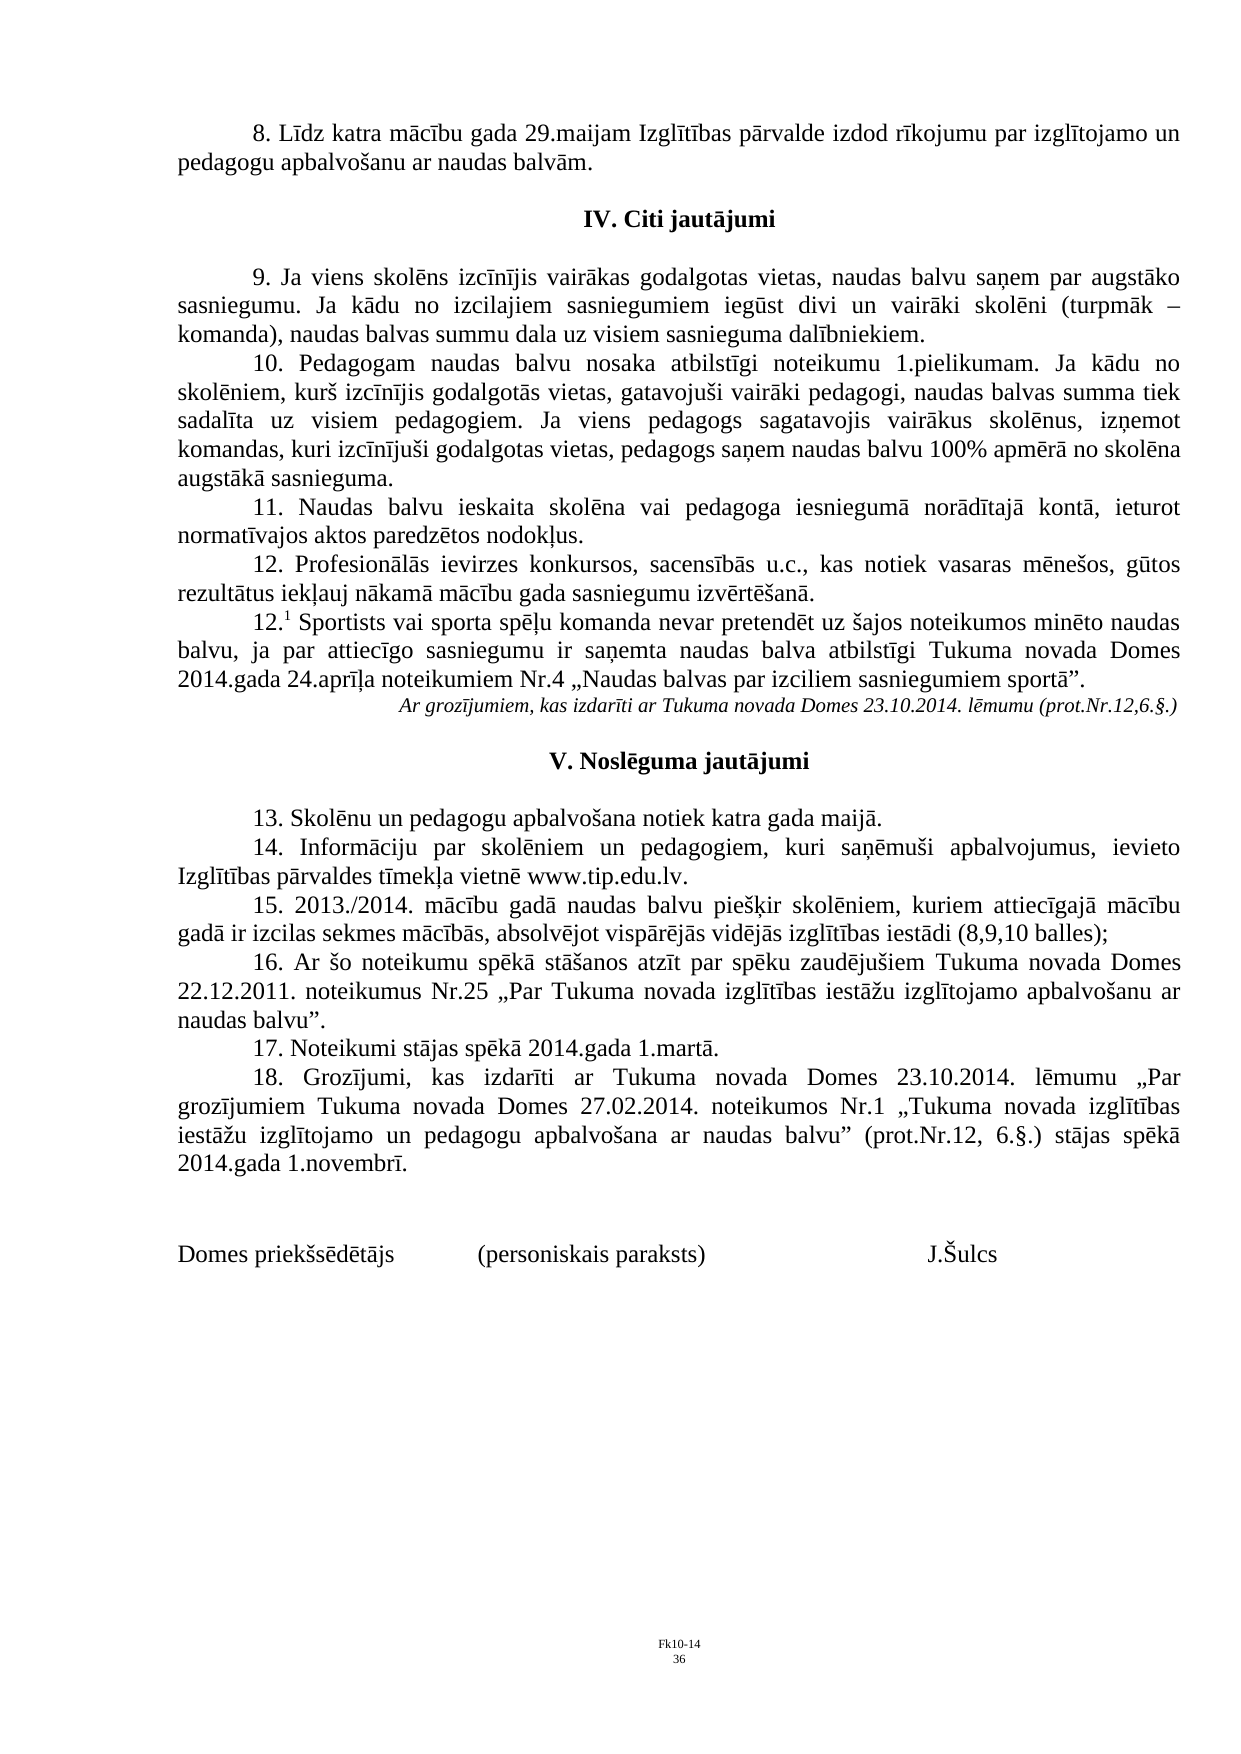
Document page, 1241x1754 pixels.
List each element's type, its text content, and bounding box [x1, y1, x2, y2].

text 10. Pedagogam naudas balvu nosaka atbilstīgi noteikumu 1.pielikumam. Ja kādu no skolēniem, kurš izcīnījis godalgotās vietas, gatavojuši vairāki pedagogi, naudas balvas summa tiek sadalīta uz visiem pedagogiem. Ja viens pedagogs sagatavojis vairākus skolēnus, izņemot komandas, kuri izcīnījuši godalgotas vietas, pedagogs saņem naudas balvu 100% apmērā no skolēna augstākā sasnieguma. [177, 348, 1181, 492]
text 12.1 Sportists vai sporta spēļu komanda nevar pretendēt uz šajos noteikumos minēto naudas balvu, ja par attiecīgo sasniegumu ir saņemta naudas balva atbilstīgi Tukuma novada Domes 2014.gada 24.aprīļa noteikumiem Nr.4 „Naudas balvas par izciliem sasniegumiem sportā”. [177, 607, 1181, 693]
text Domes priekšsēdētājs (personiskais paraksts) J.Šulcs [177, 1239, 1181, 1268]
text 12. Profesionālās ievirzes konkursos, sacensībās u.c., kas notiek vasaras mēnešos, gūtos rezultātus iekļauj nākamā mācību gada sasniegumu izvērtēšanā. [177, 549, 1181, 607]
text 16. Ar šo noteikumu spēkā stāšanos atzīt par spēku zaudējušiem Tukuma novada Domes 22.12.2011. noteikumus Nr.25 „Par Tukuma novada izglītības iestāžu izglītojamo apbalvošanu ar naudas balvu”. [177, 947, 1181, 1033]
text 17. Noteikumi stājas spēkā 2014.gada 1.martā. [177, 1033, 1181, 1062]
text 15. 2013./2014. mācību gadā naudas balvu piešķir skolēniem, kuriem attiecīgajā mācību gadā ir izcilas sekmes mācībās, absolvējot vispārējās vidējās izglītības iestādi (8,9,10 balles); [177, 890, 1181, 947]
text 14. Informāciju par skolēniem un pedagogiem, kuri saņēmuši apbalvojumus, ievieto Izglītības pārvaldes tīmekļa vietnē www.tip.edu.lv. [177, 832, 1181, 890]
text 13. Skolēnu un pedagogu apbalvošana notiek katra gada maijā. [177, 803, 1181, 832]
text 9. Ja viens skolēns izcīnījis vairākas godalgotas vietas, naudas balvu saņem par augstāko sasniegumu. Ja kādu no izcilajiem sasniegumiem iegūst divi un vairāki skolēni (turpmāk – komanda), naudas balvas summu dala uz visiem sasnieguma dalībniekiem. [177, 262, 1181, 348]
text V. Noslēguma jautājumi [177, 746, 1181, 775]
text 11. Naudas balvu ieskaita skolēna vai pedagoga iesniegumā norādītajā kontā, ieturot normatīvajos aktos paredzētos nodokļus. [177, 492, 1181, 549]
text 18. Grozījumi, kas izdarīti ar Tukuma novada Domes 23.10.2014. lēmumu „Par grozījumiem Tukuma novada Domes 27.02.2014. noteikumos Nr.1 „Tukuma novada izglītības iestāžu izglītojamo un pedagogu apbalvošana ar naudas balvu” (prot.Nr.12, 6.§.) stājas spēkā 2014.gada 1.novembrī. [177, 1062, 1181, 1177]
text Ar grozījumiem, kas izdarīti ar Tukuma novada Domes 23.10.2014. lēmumu (prot.Nr.12,6.§.) [177, 693, 1177, 717]
text 8. Līdz katra mācību gada 29.maijam Izglītības pārvalde izdod rīkojumu par izglītojamo un pedagogu apbalvošanu ar naudas balvām. [177, 118, 1181, 176]
text IV. Citi jautājumi [177, 204, 1181, 233]
